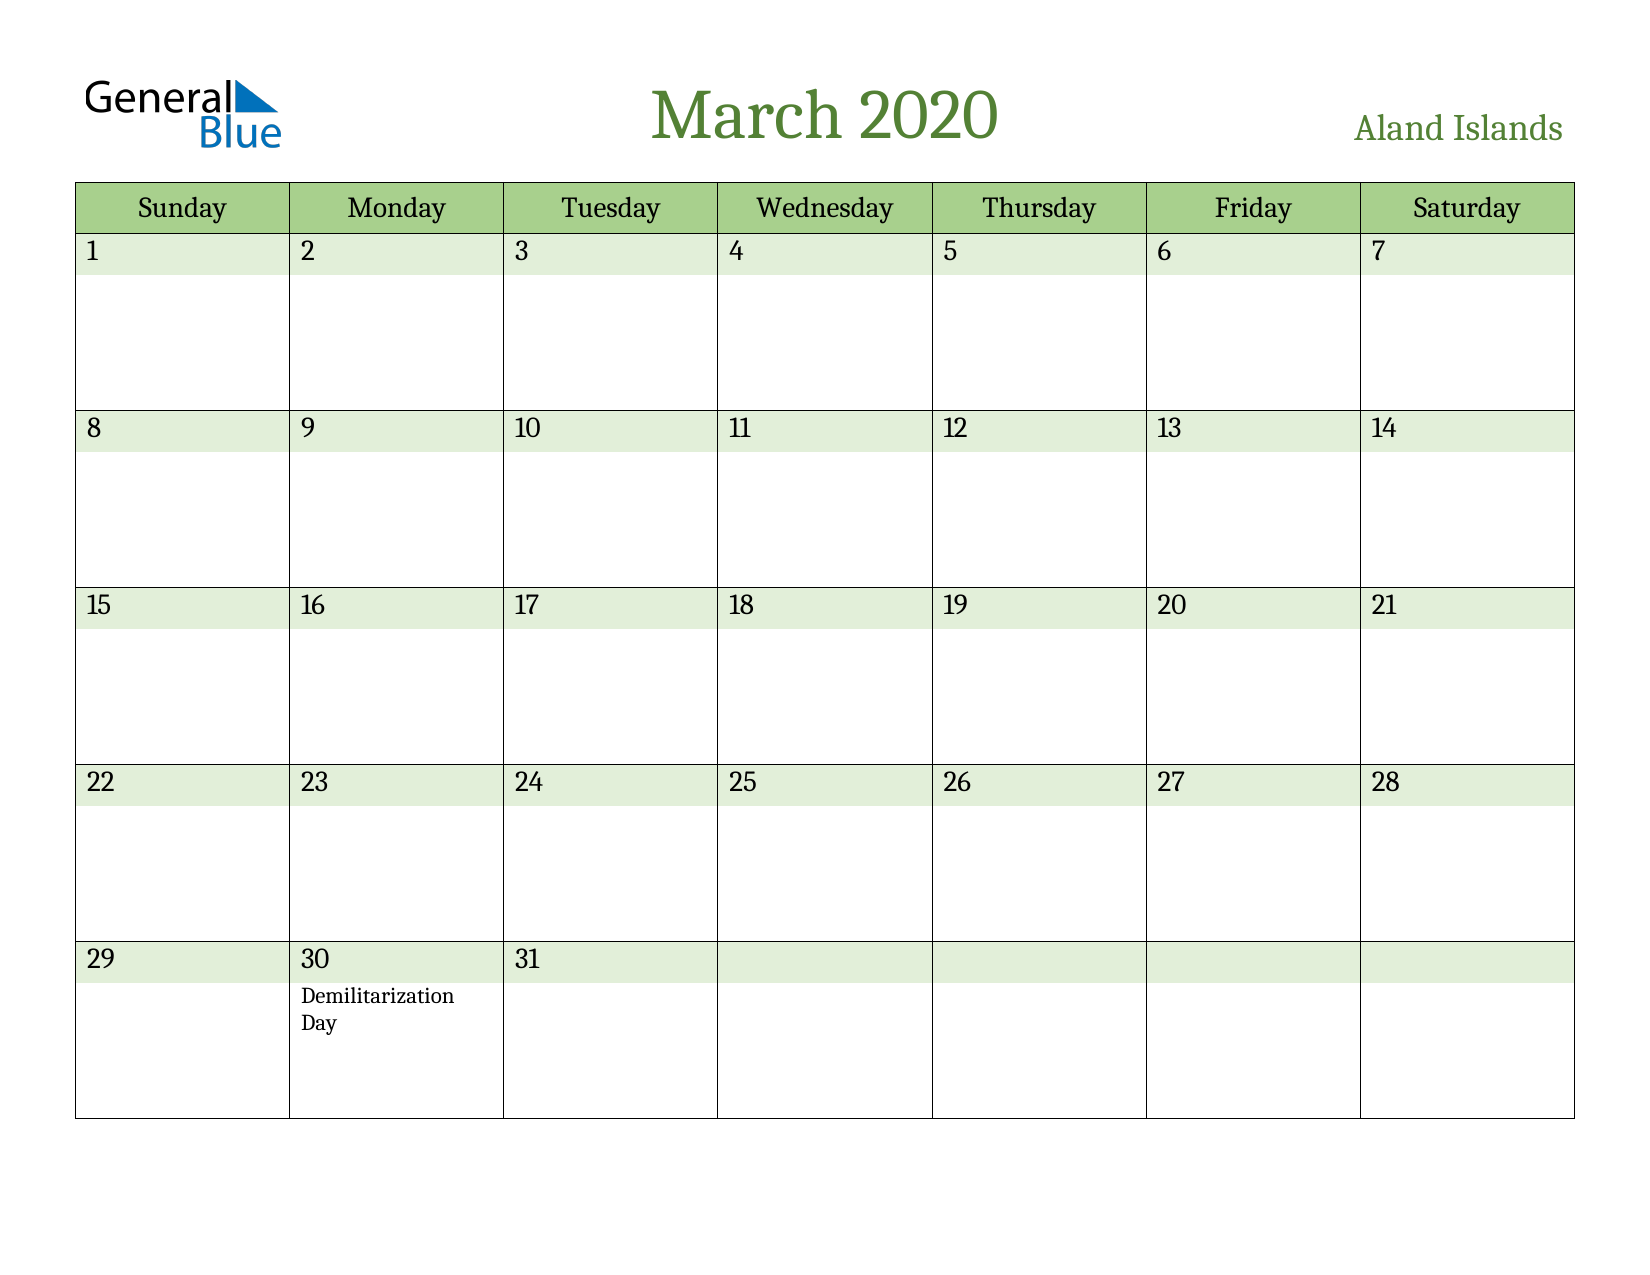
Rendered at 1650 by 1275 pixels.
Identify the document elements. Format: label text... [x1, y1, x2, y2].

table_cell 27 [1147, 765, 1360, 806]
table_cell 3 [504, 234, 717, 275]
table_cell [76, 629, 289, 764]
table_cell [1361, 275, 1574, 410]
table_cell [504, 983, 717, 1118]
table_cell 5 [933, 234, 1146, 275]
table_cell 13 [1147, 411, 1360, 452]
table_cell [933, 452, 1146, 587]
table_header Aland Islands [1146, 75, 1574, 182]
table_cell 28 [1361, 765, 1574, 806]
table_cell Thursday [933, 183, 1146, 233]
table_cell 18 [718, 588, 932, 629]
table_cell [1147, 942, 1360, 983]
table_cell 16 [290, 588, 503, 629]
table_cell [76, 983, 289, 1118]
table_cell 7 [1361, 234, 1574, 275]
table_cell [504, 806, 717, 941]
table_cell [718, 629, 932, 764]
table_header March 2020 [504, 75, 1146, 182]
table_cell [933, 629, 1146, 764]
table_cell 9 [290, 411, 503, 452]
table_cell Friday [1147, 183, 1360, 233]
table_cell 14 [1361, 411, 1574, 452]
table_cell [1147, 983, 1360, 1118]
table_cell Monday [290, 183, 503, 233]
table_cell 15 [76, 588, 289, 629]
table_cell [76, 806, 289, 941]
table_cell [504, 629, 717, 764]
table_cell [1147, 629, 1360, 764]
table_cell [1361, 629, 1574, 764]
table_cell 6 [1147, 234, 1360, 275]
table_cell 1 [76, 234, 289, 275]
table_cell [1361, 983, 1574, 1118]
table_cell 4 [718, 234, 932, 275]
table_cell [1147, 806, 1360, 941]
table_cell 29 [76, 942, 289, 983]
table_cell [1147, 452, 1360, 587]
table_cell [290, 629, 503, 764]
table_cell 23 [290, 765, 503, 806]
table_cell [504, 452, 717, 587]
table_cell [718, 983, 932, 1118]
table_cell 2 [290, 234, 503, 275]
table_cell 22 [76, 765, 289, 806]
table_cell 10 [504, 411, 717, 452]
table_header [76, 75, 503, 182]
table_cell [290, 806, 503, 941]
table_cell [718, 806, 932, 941]
table_cell 8 [76, 411, 289, 452]
table_cell [933, 942, 1146, 983]
table_cell Saturday [1361, 183, 1574, 233]
table_cell [718, 942, 932, 983]
table_cell 25 [718, 765, 932, 806]
table_cell [718, 275, 932, 410]
table_cell 30 [290, 942, 503, 983]
table_cell Tuesday [504, 183, 717, 233]
table_cell [1361, 806, 1574, 941]
table_cell 20 [1147, 588, 1360, 629]
table_cell 11 [718, 411, 932, 452]
table_cell Demilitarization Day [290, 983, 503, 1118]
table_cell [290, 275, 503, 410]
table_cell 31 [504, 942, 717, 983]
table_cell 19 [933, 588, 1146, 629]
table_cell [290, 452, 503, 587]
table_cell 26 [933, 765, 1146, 806]
table_cell [933, 983, 1146, 1118]
table_cell Sunday [76, 183, 289, 233]
table_cell [1361, 942, 1574, 983]
table_cell [933, 806, 1146, 941]
picture [86, 80, 281, 148]
table_cell [933, 275, 1146, 410]
table_cell [1361, 452, 1574, 587]
table_cell 21 [1361, 588, 1574, 629]
table_cell 17 [504, 588, 717, 629]
table_cell [76, 275, 289, 410]
table_cell 12 [933, 411, 1146, 452]
table_cell Wednesday [718, 183, 932, 233]
table_cell [718, 452, 932, 587]
table_cell 24 [504, 765, 717, 806]
table_cell [1147, 275, 1360, 410]
table_cell [76, 452, 289, 587]
table_cell [504, 275, 717, 410]
